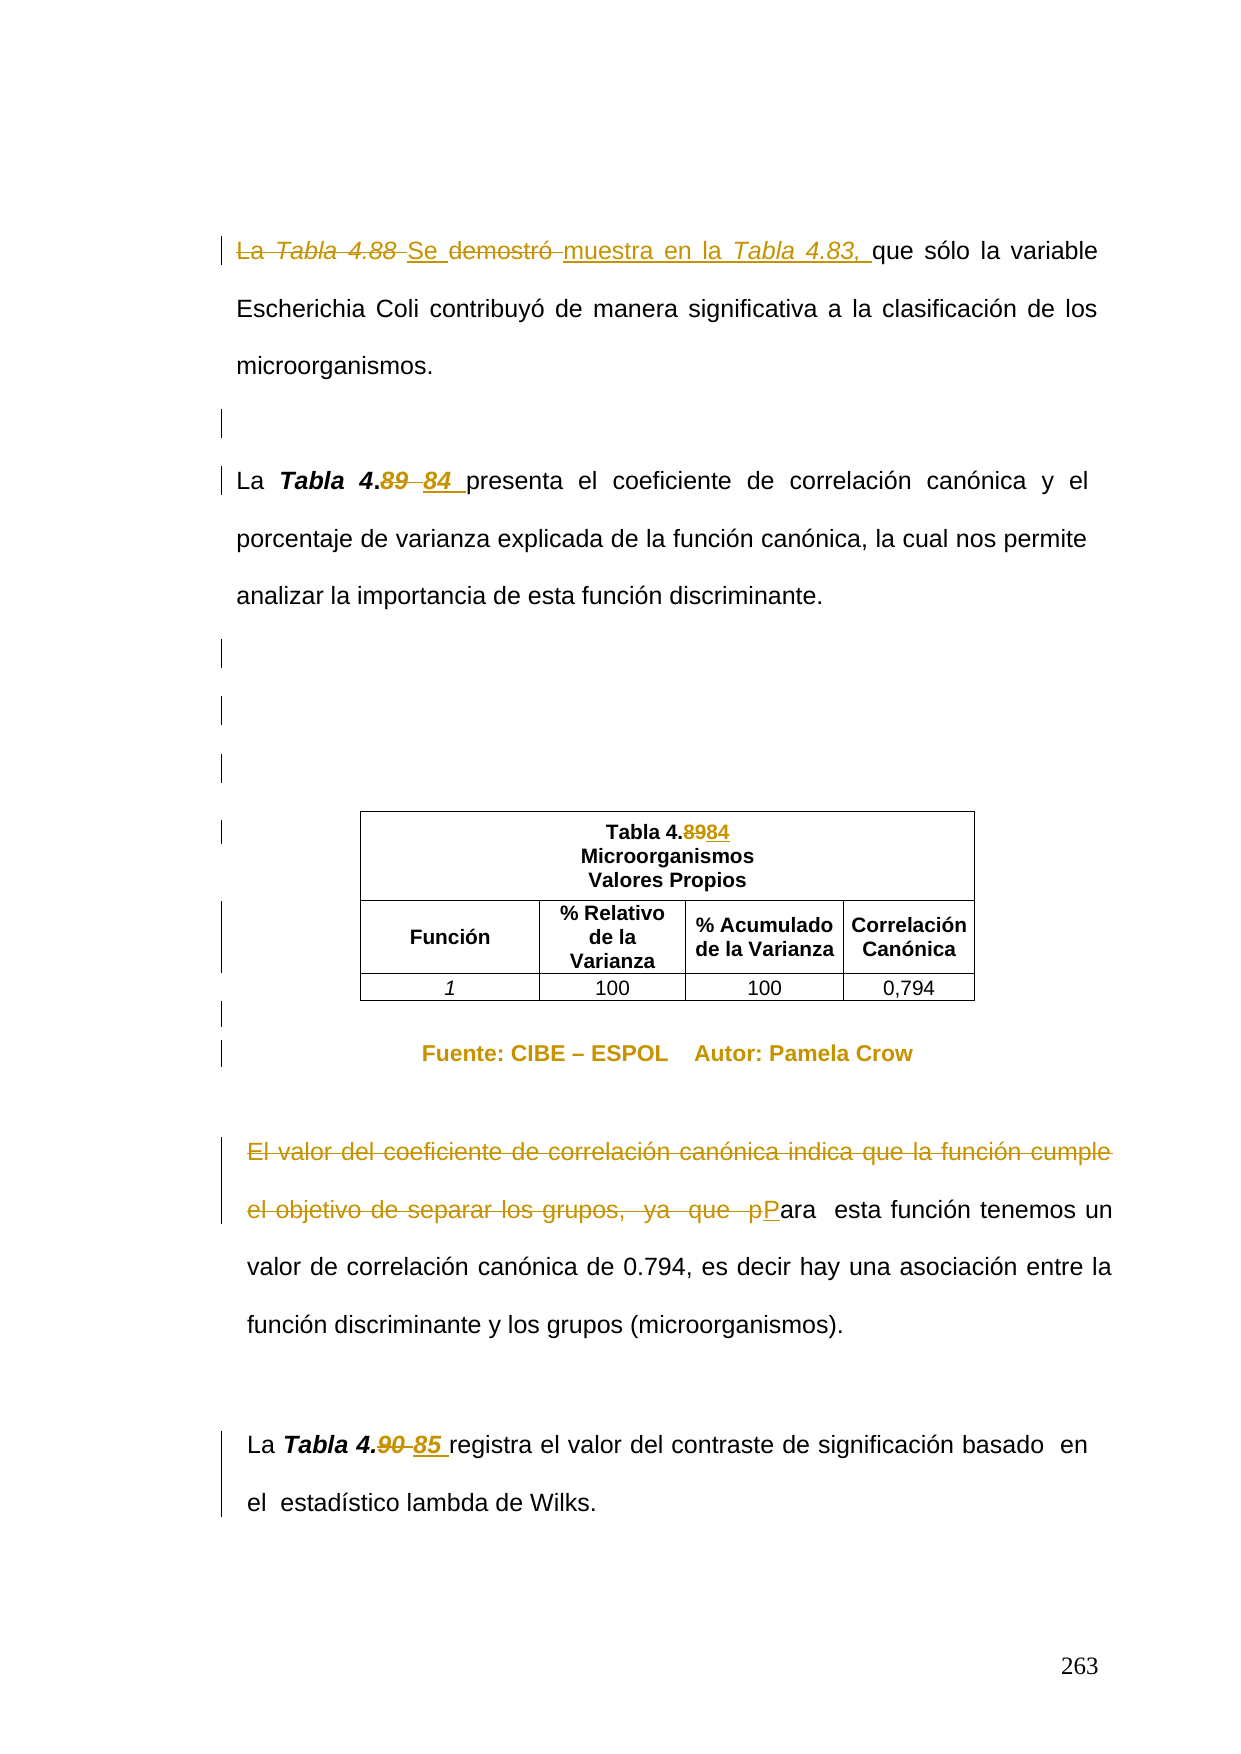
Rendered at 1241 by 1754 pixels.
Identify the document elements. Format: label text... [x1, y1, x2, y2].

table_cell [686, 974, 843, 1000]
text Fuente: CIBE – ESPOL Autor: Pamela Crow [236, 1040, 1098, 1067]
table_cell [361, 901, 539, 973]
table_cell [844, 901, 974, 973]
text ara esta función tenemos un valor de correlación canónica de 0.794, es decir hay una asociación entre la función discriminante y los grupos (microorganismos). [247, 1154, 1113, 1338]
text ara esta función tenemos un valor de correlación canónica de 0.794, es decir hay una asociación entre la función discriminante y los grupos (microorganismos). [247, 1137, 1113, 1153]
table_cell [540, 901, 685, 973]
text que sólo la variable Escherichia Coli contribuyó de manera significativa a la clasificación de los microorganismos. [236, 236, 1098, 380]
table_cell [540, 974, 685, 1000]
list 4.registra el valor del contraste de significación basado en el estadístico lambda de Wilks. [247, 1431, 1089, 1517]
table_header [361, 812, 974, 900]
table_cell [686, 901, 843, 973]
text 4.presenta el coeficiente de correlación canónica y el porcentaje de varianza explicada de la función canónica, la cual nos permite analizar la importancia de esta función discriminante. [236, 466, 1089, 610]
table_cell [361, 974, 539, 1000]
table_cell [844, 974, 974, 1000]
